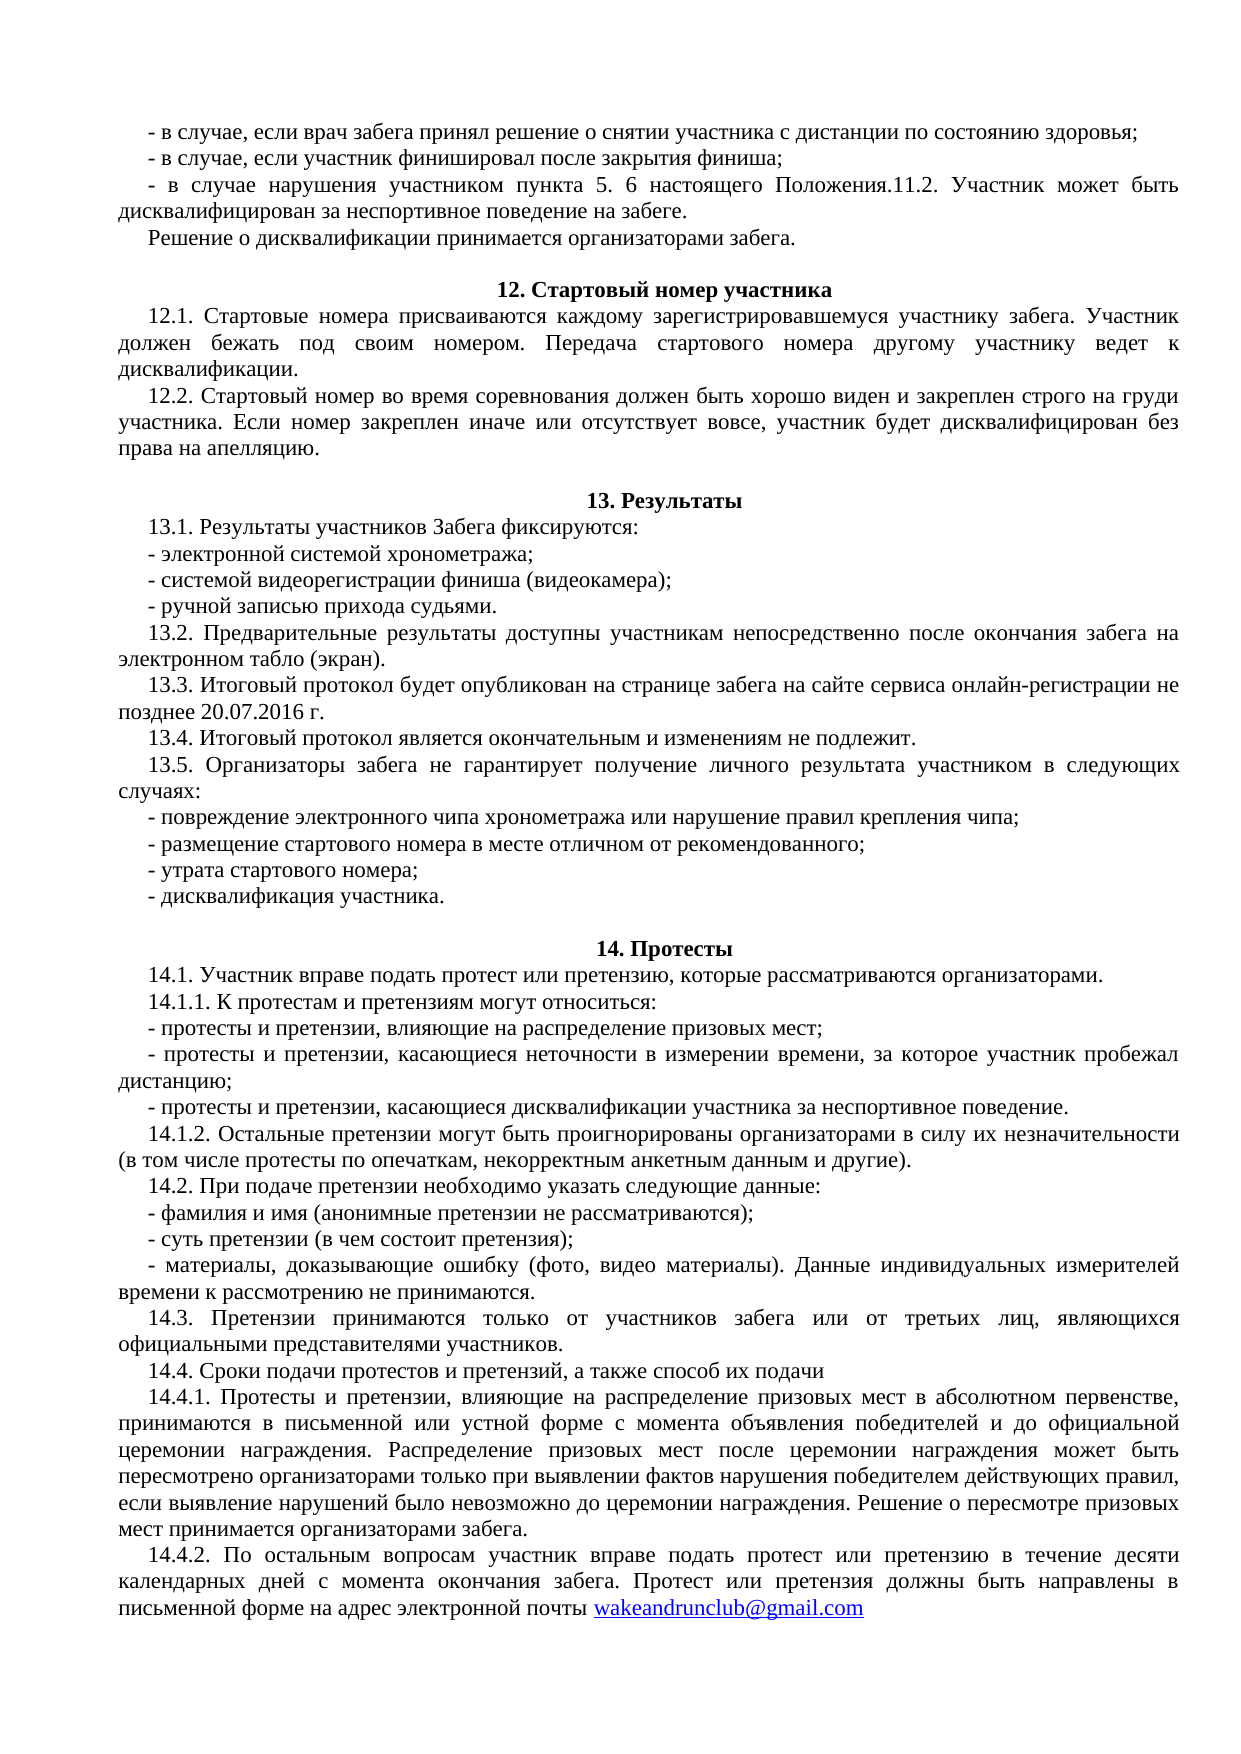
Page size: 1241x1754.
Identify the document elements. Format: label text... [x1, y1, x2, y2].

text 12.1. Стартовые номера присваиваются каждому зарегистрировавшемуся участнику забега. Участник должен бежать под своим номером. Передача стартового номера другому участнику ведет к дисквалификации. [118, 303, 1181, 382]
text - размещение стартового номера в месте отличном от рекомендованного; [118, 830, 1181, 856]
text 14.1.1. К протестам и претензиям могут относиться: [118, 988, 1181, 1014]
text - протесты и претензии, касающиеся неточности в измерении времени, за которое участник пробежал дистанцию; [118, 1041, 1181, 1093]
text 12.2. Стартовый номер во время соревнования должен быть хорошо виден и закреплен строго на груди участника. Если номер закреплен иначе или отсутствует вовсе, участник будет дисквалифицирован без права на апелляцию. [118, 382, 1181, 461]
text 13.1. Результаты участников Забега фиксируются: [118, 513, 1181, 540]
text - ручной записью прихода судьями. [118, 592, 1181, 619]
text 13.4. Итоговый протокол является окончательным и изменениям не подлежит. [118, 724, 1181, 751]
text - протесты и претензии, касающиеся дисквалификации участника за неспортивное поведение. [118, 1093, 1181, 1119]
text - электронной системой хронометража; [118, 540, 1181, 566]
text - повреждение электронного чипа хронометража или нарушение правил крепления чипа; [118, 803, 1181, 830]
text - утрата стартового номера; [118, 856, 1181, 882]
text 13.5. Организаторы забега не гарантирует получение личного результата участником в следующих случаях: [118, 751, 1181, 803]
text 13.2. Предварительные результаты доступны участникам непосредственно после окончания забега на электронном табло (экран). [118, 619, 1181, 672]
text - дисквалификация участника. [118, 882, 1181, 909]
text 14. Протесты [118, 935, 1181, 961]
text - в случае, если участник финишировал после закрытия финиша; [118, 144, 1181, 171]
text Решение о дисквалификации принимается организаторами забега. [118, 223, 1181, 250]
text 13. Результаты [118, 487, 1181, 513]
text 14.3. Претензии принимаются только от участников забега или от третьих лиц, являющихся официальными представителями участников. [118, 1304, 1181, 1357]
text - в случае, если врач забега принял решение о снятии участника с дистанции по состоянию здоровья; [118, 118, 1181, 144]
text 14.1.2. Остальные претензии могут быть проигнорированы организаторами в силу их незначительности (в том числе протесты по опечаткам, некорректным анкетным данным и другие). [118, 1119, 1181, 1172]
text 14.2. При подаче претензии необходимо указать следующие данные: [118, 1172, 1181, 1199]
text - материалы, доказывающие ошибку (фото, видео материалы). Данные индивидуальных измерителей времени к рассмотрению не принимаются. [118, 1251, 1181, 1304]
text 14.4. Сроки подачи протестов и претензий, а также способ их подачи [118, 1357, 1181, 1383]
text 14.4.2. По остальным вопросам участник вправе подать протест или претензию в течение десяти календарных дней с момента окончания забега. Протест или претензия должны быть направлены в письменной форме на адрес электронной почты wakeandrunclub@gmail.com [118, 1541, 1181, 1620]
text - протесты и претензии, влияющие на распределение призовых мест; [118, 1014, 1181, 1041]
text - системой видеорегистрации финиша (видеокамера); [118, 566, 1181, 592]
text 14.1. Участник вправе подать протест или претензию, которые рассматриваются организаторами. [118, 961, 1181, 988]
text - фамилия и имя (анонимные претензии не рассматриваются); [118, 1199, 1181, 1225]
text - в случае нарушения участником пункта 5. 6 настоящего Положения.11.2. Участник может быть дисквалифицирован за неспортивное поведение на забеге. [118, 171, 1181, 223]
text - суть претензии (в чем состоит претензия); [118, 1225, 1181, 1251]
text 14.4.1. Протесты и претензии, влияющие на распределение призовых мест в абсолютном первенстве, принимаются в письменной или устной форме с момента объявления победителей и до официальной церемонии награждения. Распределение призовых мест после церемонии награждения может быть пересмотрено организаторами только при выявлении фактов нарушения победителем действующих правил, если выявление нарушений было невозможно до церемонии награждения. Решение о пересмотре призовых мест принимается организаторами забега. [118, 1383, 1181, 1541]
text 13.3. Итоговый протокол будет опубликован на странице забега на сайте сервиса онлайн-регистрации не позднее 20.07.2016 г. [118, 672, 1181, 724]
text 12. Стартовый номер участника [118, 276, 1181, 303]
